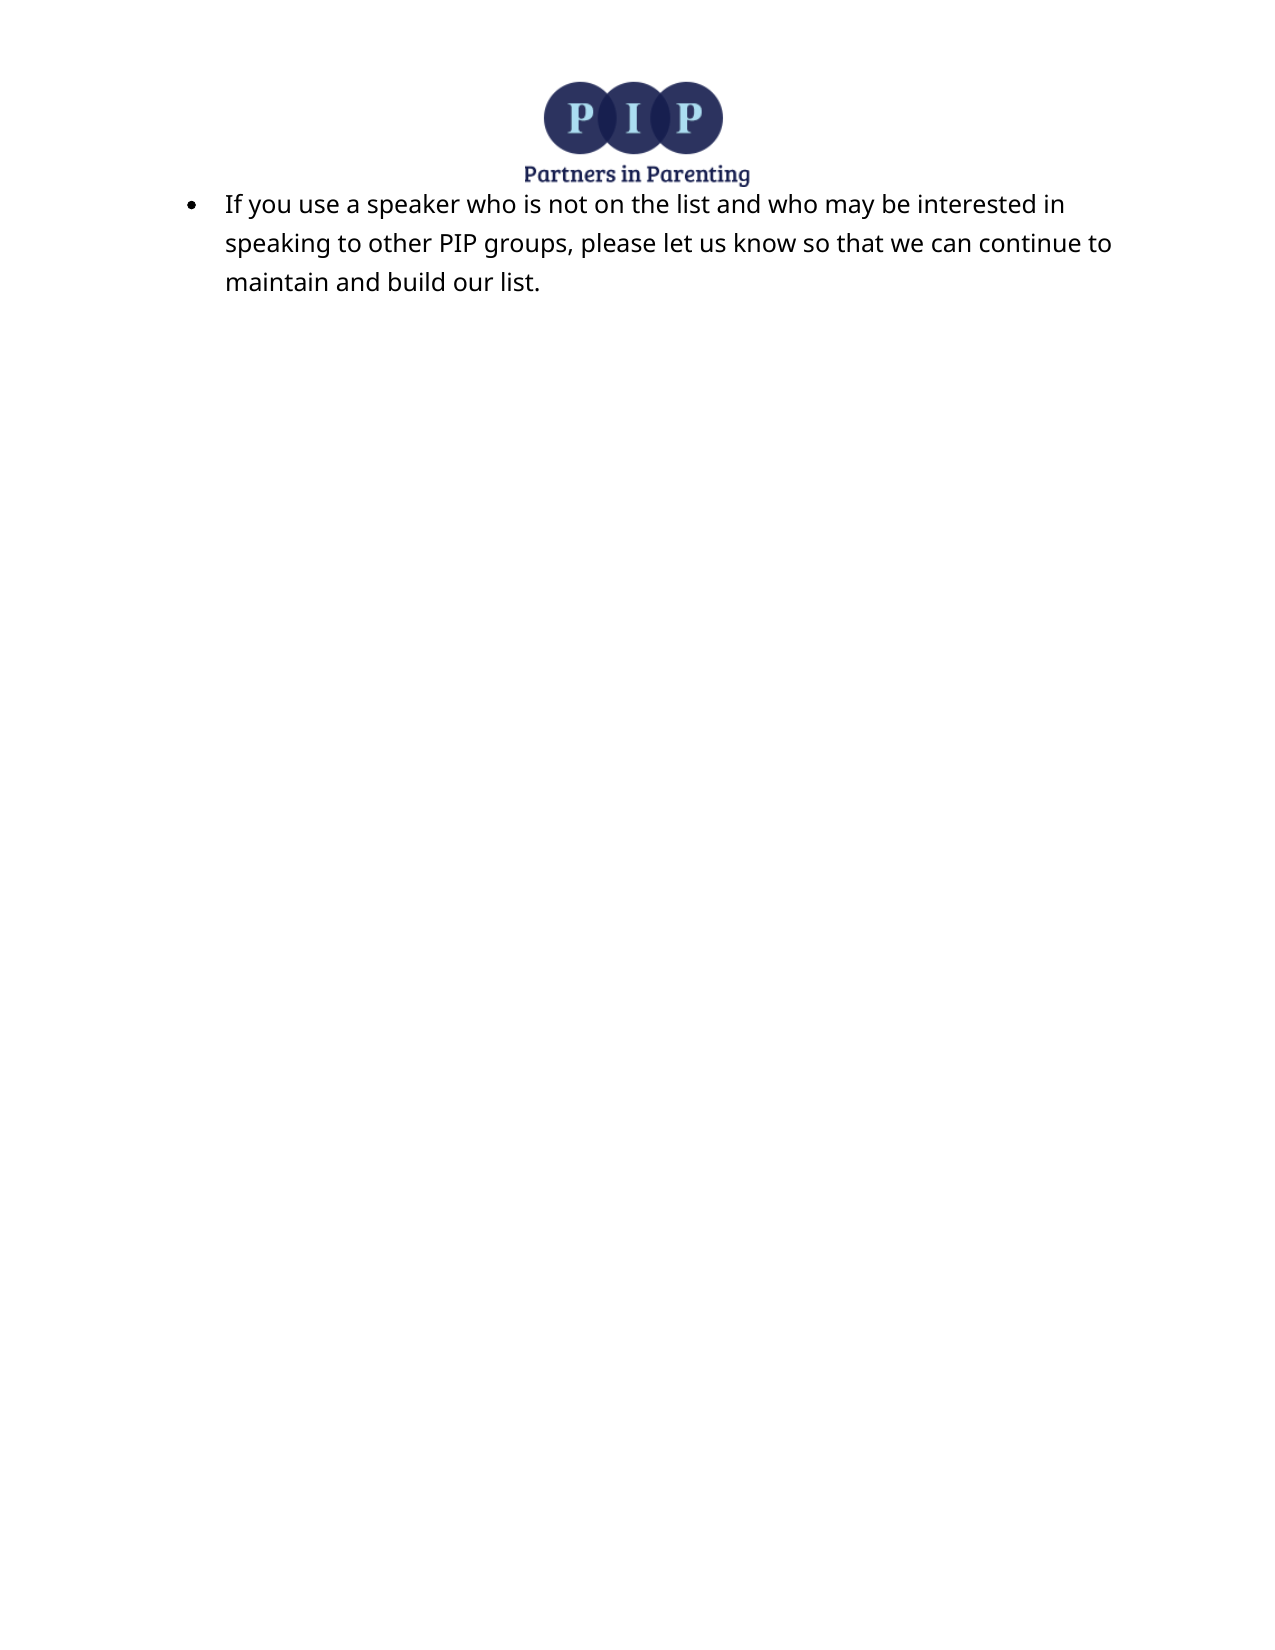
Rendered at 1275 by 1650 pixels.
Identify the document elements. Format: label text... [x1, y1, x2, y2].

list If you use a speaker who is not on the list and who may be interested in speaking to other PIP groups, please let us know so that we can continue to maintain and build our list. [187, 186, 1125, 299]
picture [525, 75, 750, 187]
